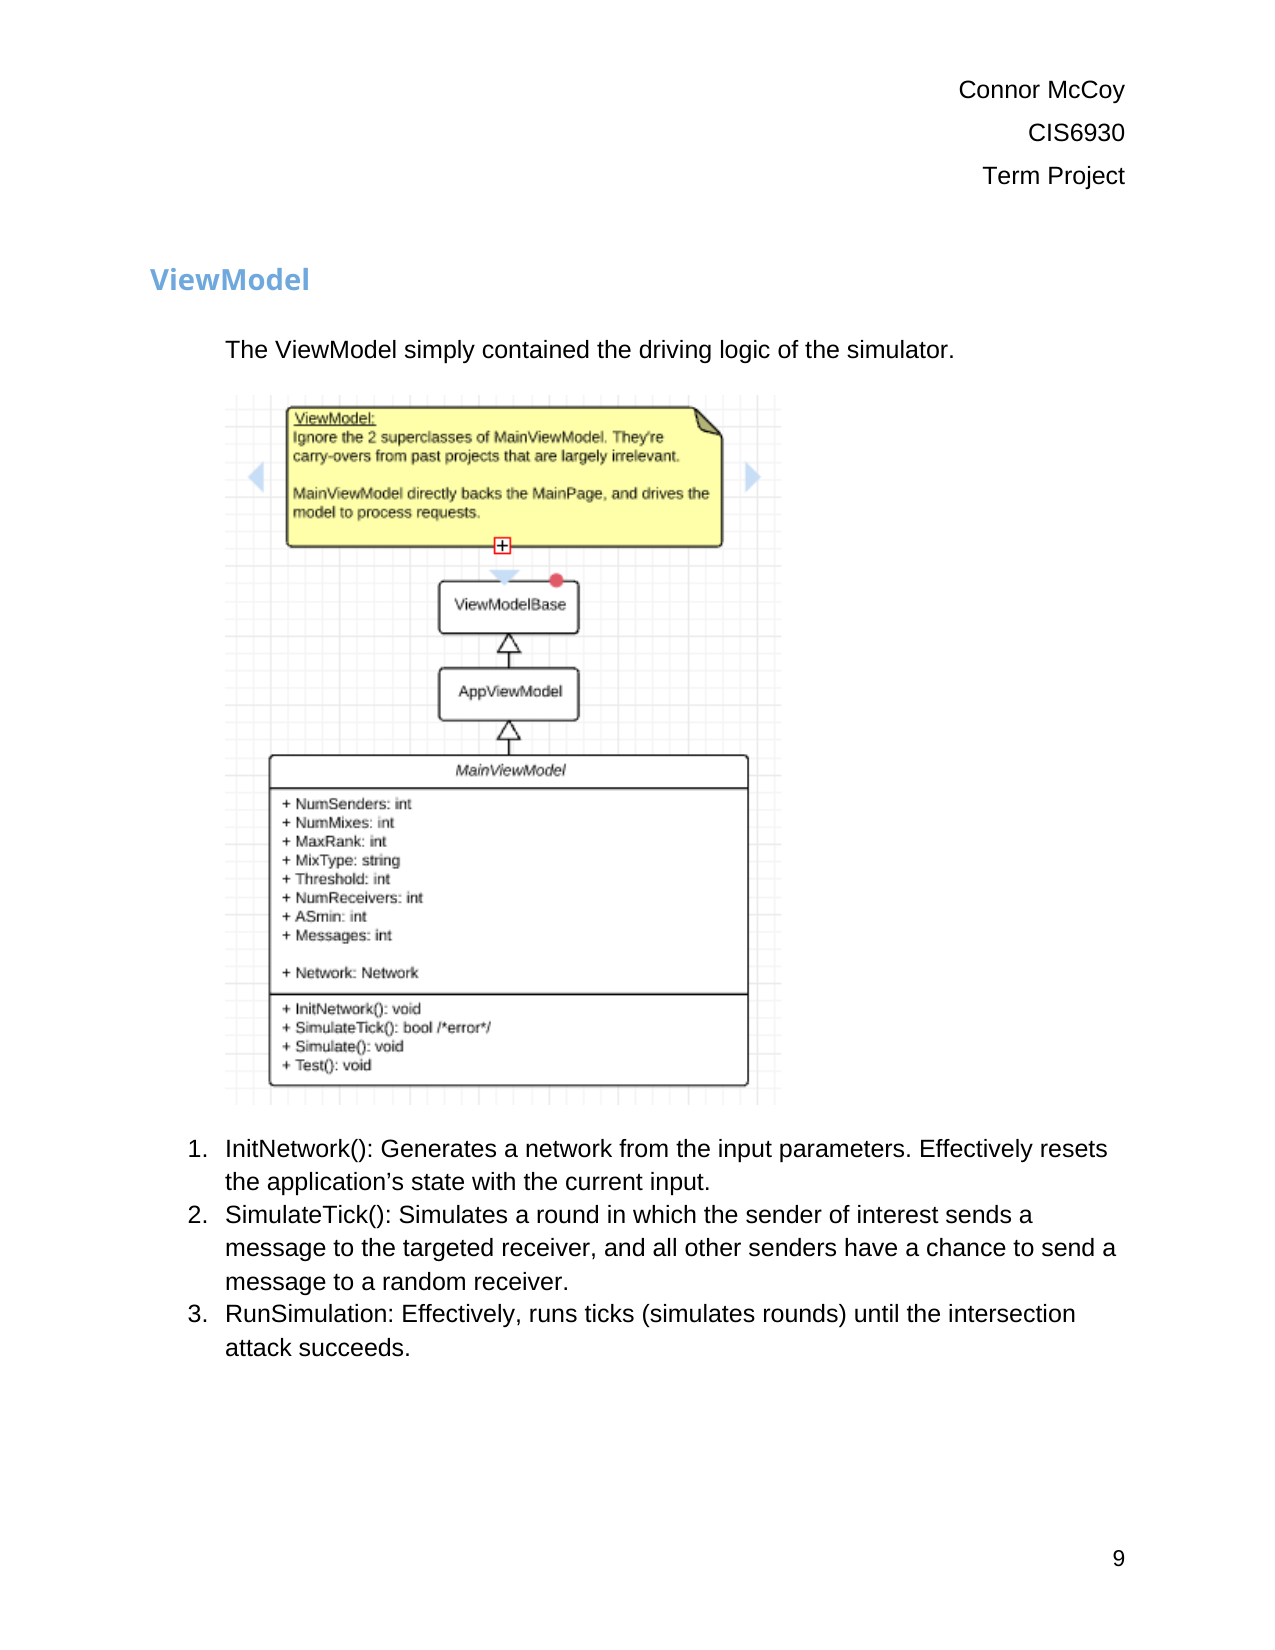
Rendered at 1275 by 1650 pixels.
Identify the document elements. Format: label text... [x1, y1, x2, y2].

list SimulateTick(): Simulates a round in which the sender of interest sends a message to the targeted receiver, and all other senders have a chance to send a message to a random receiver. [187, 1200, 1125, 1295]
list InitNetwork(): Generates a network from the input parameters. Effectively resets the application’s state with the current input. [187, 1134, 1125, 1196]
text The ViewModel simply contained the driving logic of the simulator. [150, 335, 1125, 364]
text ViewModel [150, 259, 1125, 299]
list RunSimulation: Effectively, runs ticks (simulates rounds) until the intersection attack succeeds. [187, 1299, 1125, 1361]
picture [225, 395, 782, 1105]
